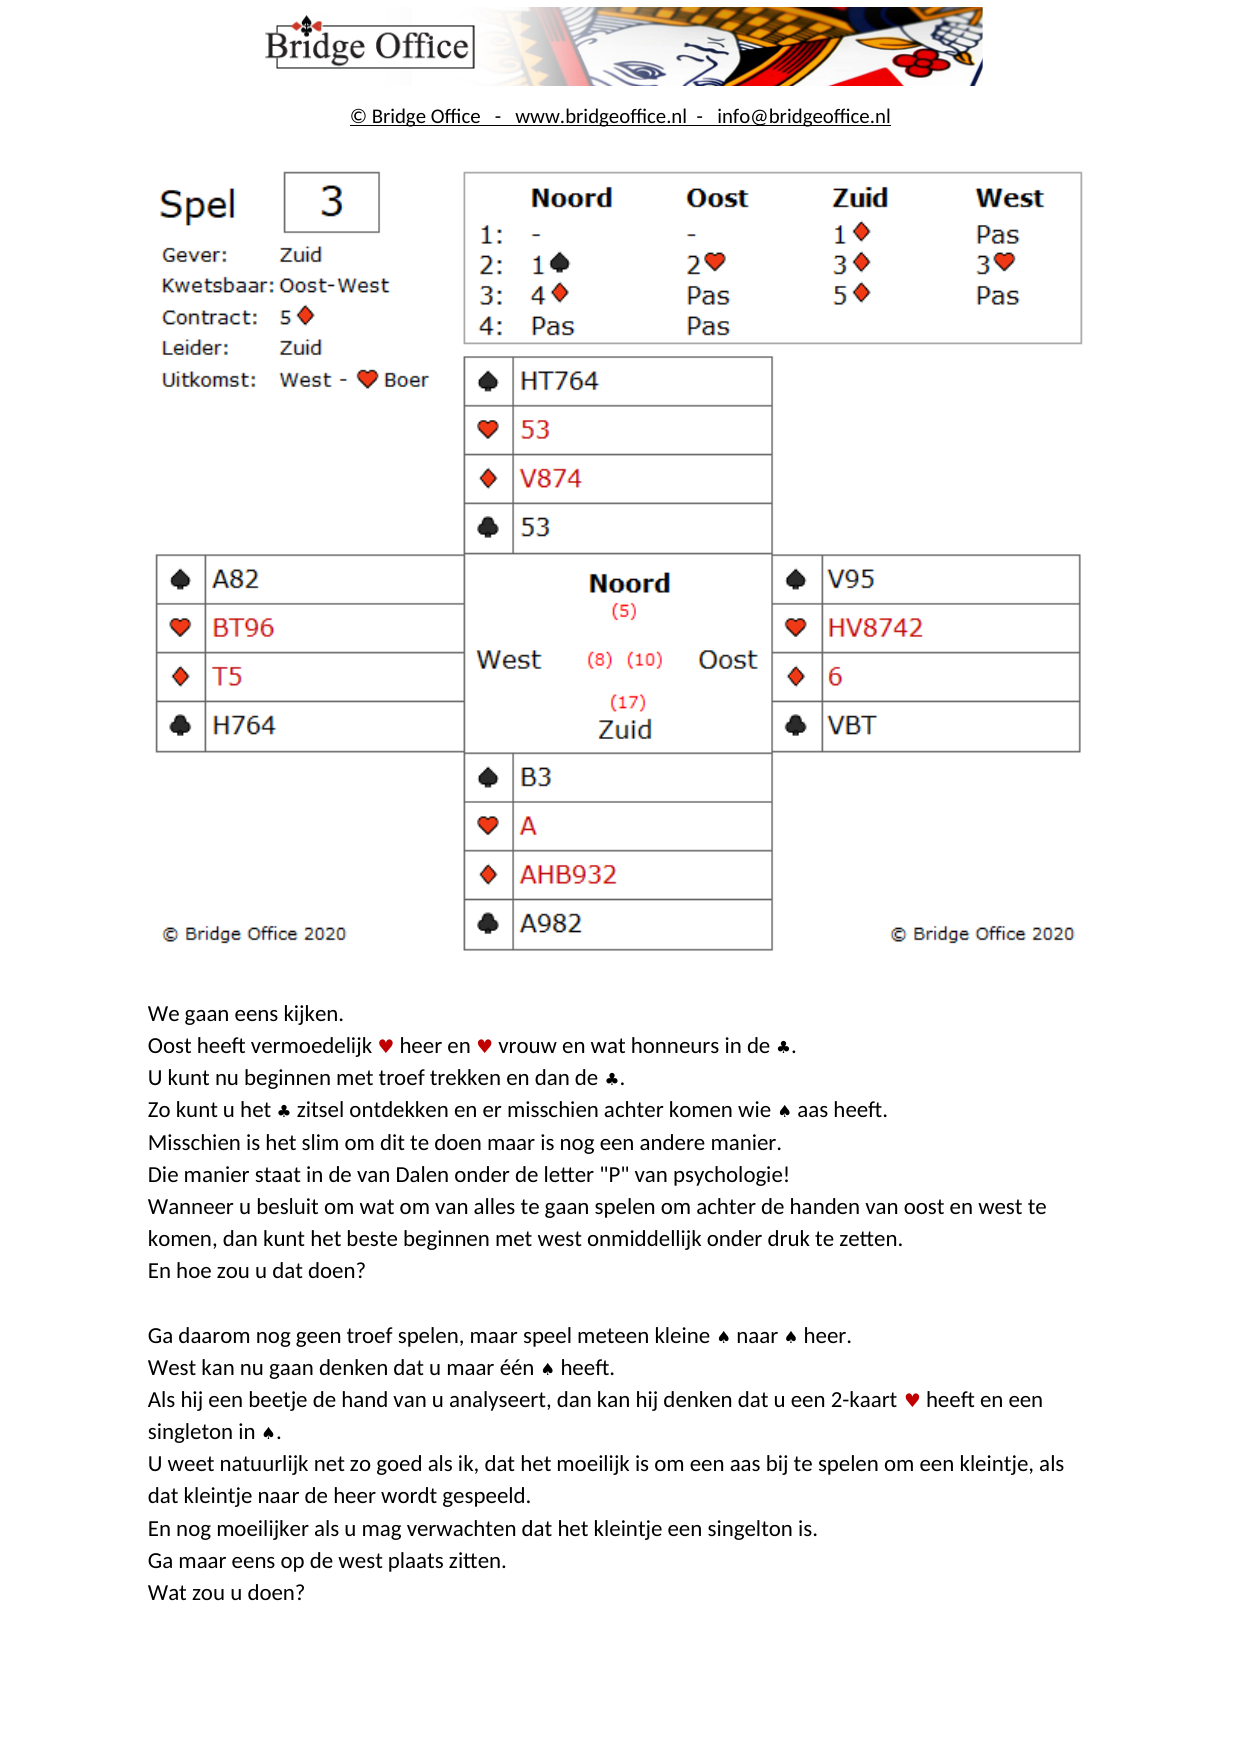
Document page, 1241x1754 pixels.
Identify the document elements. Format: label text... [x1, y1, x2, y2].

picture [147, 160, 1093, 963]
text U weet natuurlijk net zo goed als ik, dat het moeilijk is om een aas bij te spelen om een kleintje, als dat kleintje naar de heer wordt gespeeld. [148, 1449, 1093, 1510]
text Die manier staat in de van Dalen onder de letter "P" van psychologie! [148, 1160, 1093, 1188]
text We gaan eens kijken. [148, 963, 1093, 1027]
picture [238, 7, 982, 85]
text Wat zou u doen? [148, 1578, 1093, 1606]
text En nog moeilijker als u mag verwachten dat het kleintje een singelton is. [148, 1514, 1093, 1542]
text Zo kunt u het ♣ zitsel ontdekken en er misschien achter komen wie ♠ aas heeft. [148, 1095, 1093, 1123]
text Oost heeft vermoedelijk ♥ heer en ♥ vrouw en wat honneurs in de ♣. [148, 1031, 1093, 1059]
text Als hij een beetje de hand van u analyseert, dan kan hij denken dat u een 2-kaart ♥ heeft en een singleton in ♠. [148, 1385, 1093, 1445]
text Wanneer u besluit om wat om van alles te gaan spelen om achter de handen van oost en west te komen, dan kunt het beste beginnen met west onmiddellijk onder druk te zetten. [148, 1192, 1093, 1252]
text Ga maar eens op de west plaats zitten. [148, 1546, 1093, 1574]
text Ga daarom nog geen troef spelen, maar speel meteen kleine ♠ naar ♠ heer. [148, 1321, 1093, 1349]
text Misschien is het slim om dit te doen maar is nog een andere manier. [148, 1128, 1093, 1156]
text West kan nu gaan denken dat u maar één ♠ heeft. [148, 1353, 1093, 1381]
text En hoe zou u dat doen? [148, 1256, 1093, 1284]
text U kunt nu beginnen met troef trekken en dan de ♣. [148, 1063, 1093, 1091]
